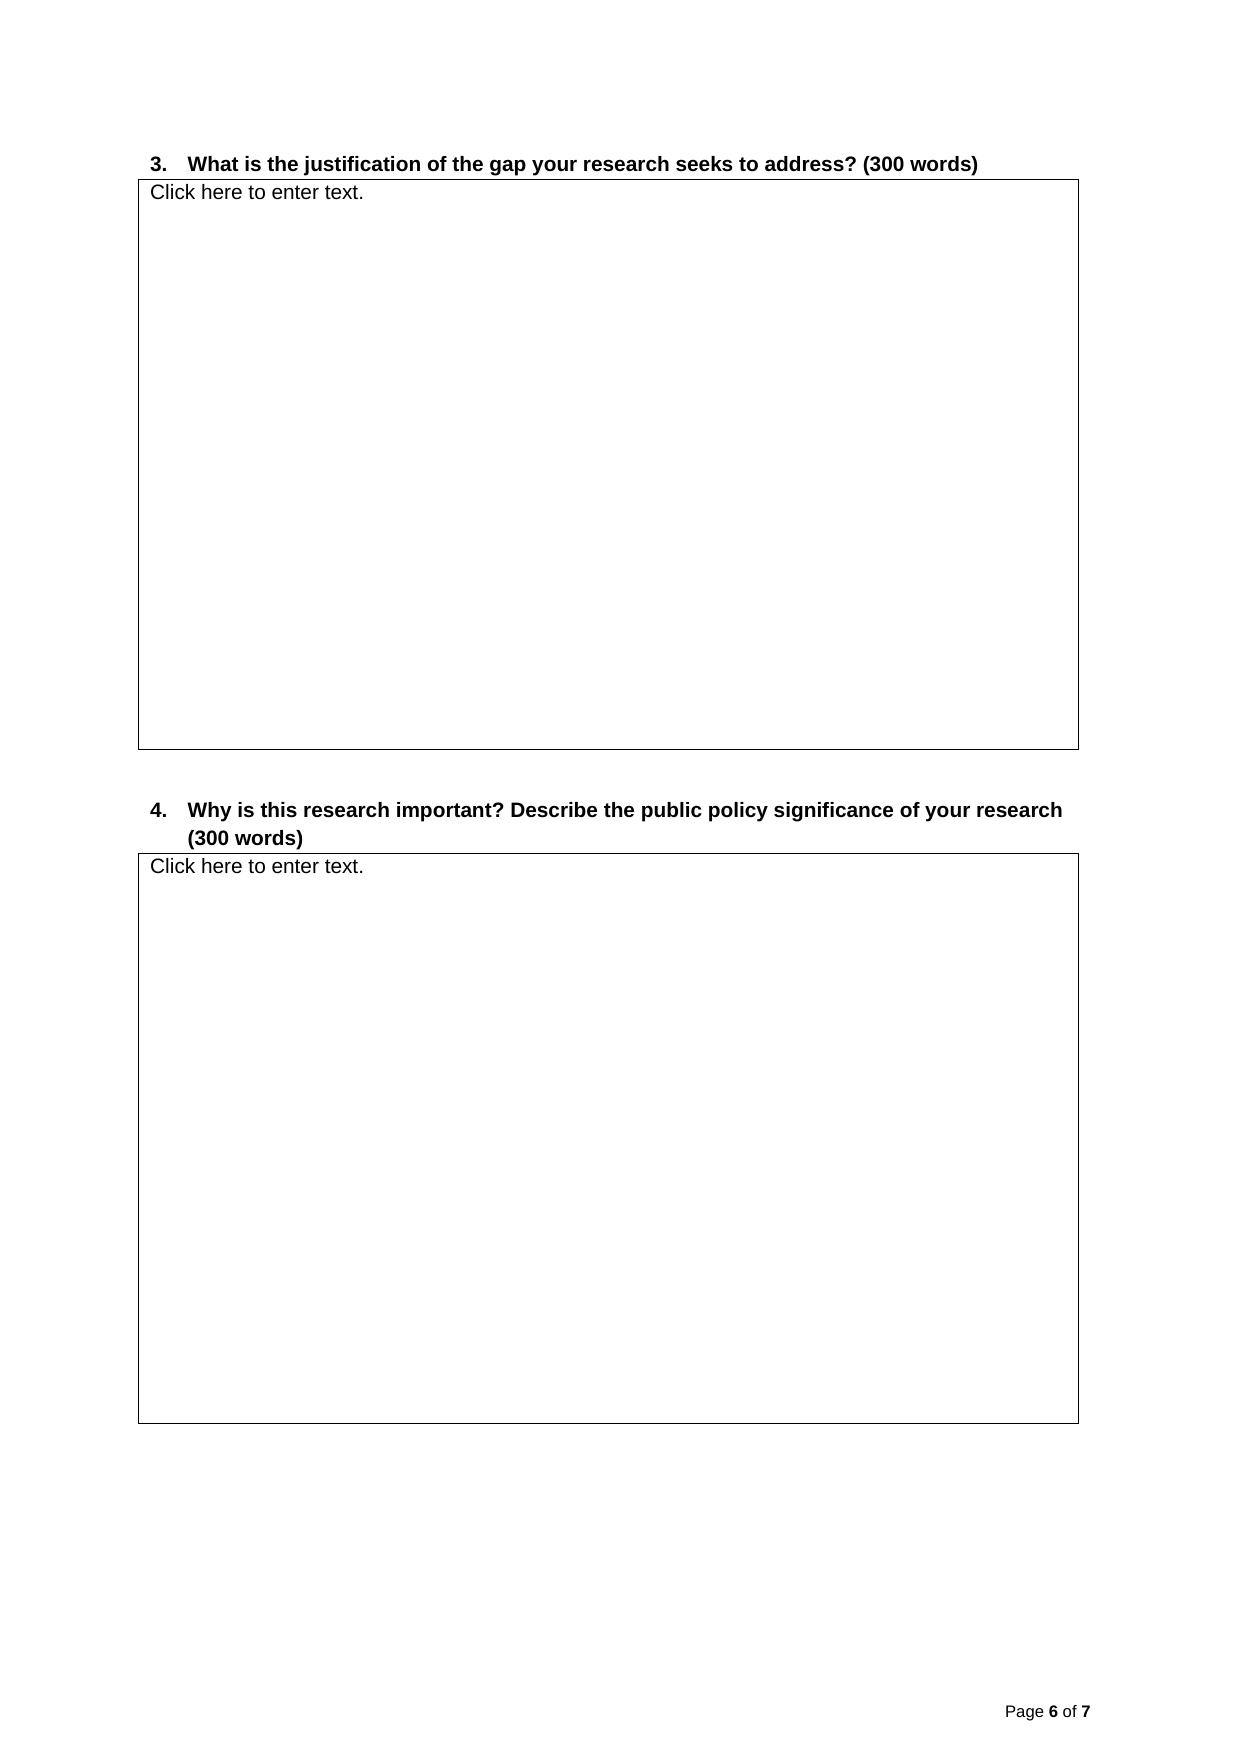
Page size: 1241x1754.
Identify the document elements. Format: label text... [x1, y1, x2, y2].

table_header What is the justification of the gap your research seeks to address? (300 words) [139, 151, 1079, 179]
table_header Why is this research important? Describe the public policy significance of your research (300 words) [139, 798, 1079, 853]
